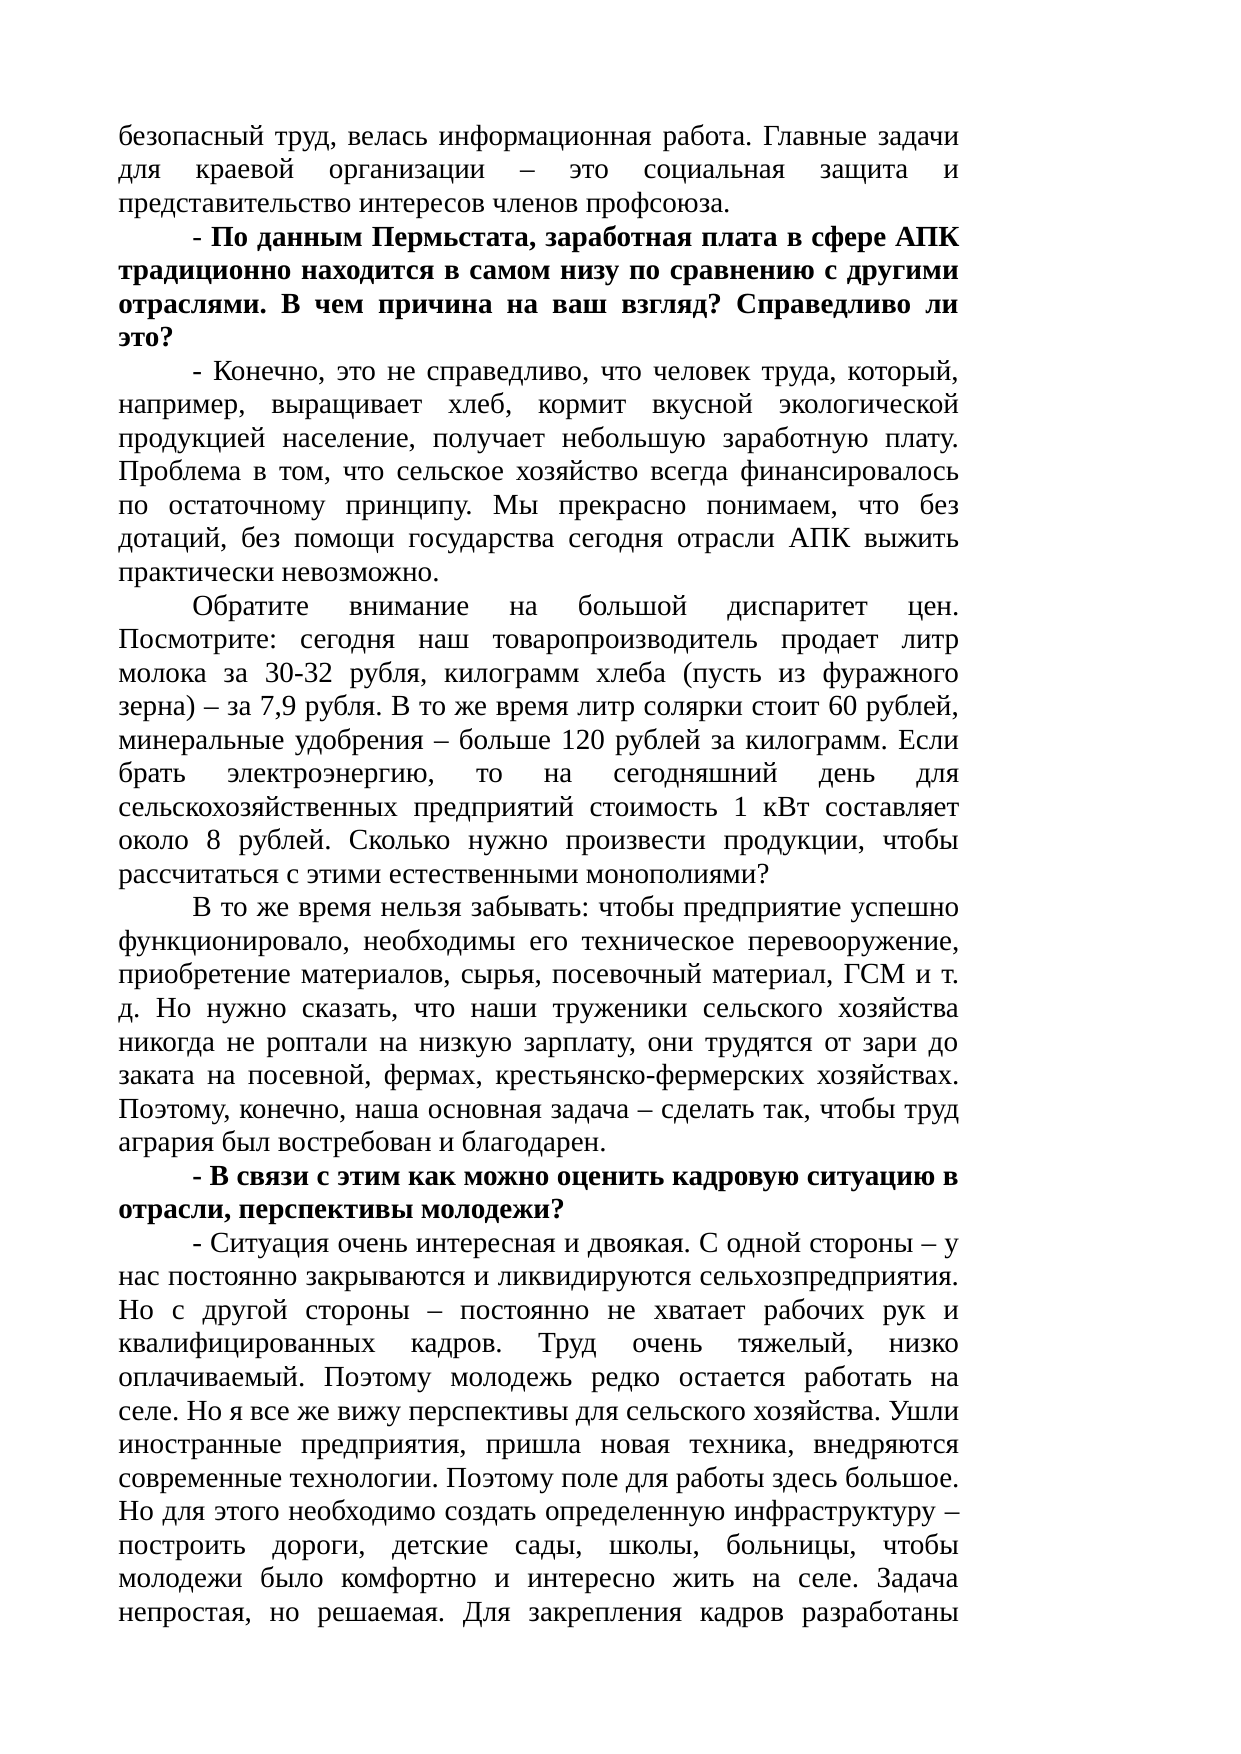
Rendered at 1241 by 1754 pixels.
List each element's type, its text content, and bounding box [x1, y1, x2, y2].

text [118, 1225, 960, 1627]
text - По данным Пермьстата, заработная плата в сфере АПК традиционно находится в самом низу по сравнению с другими отраслями. В чем причина на ваш взгляд? Справедливо ли это? [118, 219, 960, 353]
text Обратите внимание на большой диспаритет цен. Посмотрите: сегодня наш товаропроизводитель продает литр молока за 30-32 рубля, килограмм хлеба (пусть из фуражного зерна) – за 7,9 рубля. В то же время литр солярки стоит 60 рублей, минеральные удобрения – больше 120 рублей за килограмм. Если брать электроэнергию, то на сегодняшний день для сельскохозяйственных предприятий стоимость 1 кВт составляет около 8 рублей. Сколько нужно произвести продукции, чтобы рассчитаться с этими естественными монополиями? [118, 588, 960, 889]
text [118, 118, 960, 219]
text - В связи с этим как можно оценить кадровую ситуацию в отрасли, перспективы молодежи? [118, 1158, 960, 1225]
text - Конечно, это не справедливо, что человек труда, который, например, выращивает хлеб, кормит вкусной экологической продукцией население, получает небольшую заработную плату. Проблема в том, что сельское хозяйство всегда финансировалось по остаточному принципу. Мы прекрасно понимаем, что без дотаций, без помощи государства сегодня отрасли АПК выжить практически невозможно. [118, 353, 960, 588]
text В то же время нельзя забывать: чтобы предприятие успешно функционировало, необходимы его техническое перевооружение, приобретение материалов, сырья, посевочный материал, ГСМ и т. д. Но нужно сказать, что наши труженики сельского хозяйства никогда не роптали на низкую зарплату, они трудятся от зари до заката на посевной, фермах, крестьянско-фермерских хозяйствах. Поэтому, конечно, наша основная задача – сделать так, чтобы труд агрария был востребован и благодарен. [118, 889, 960, 1158]
